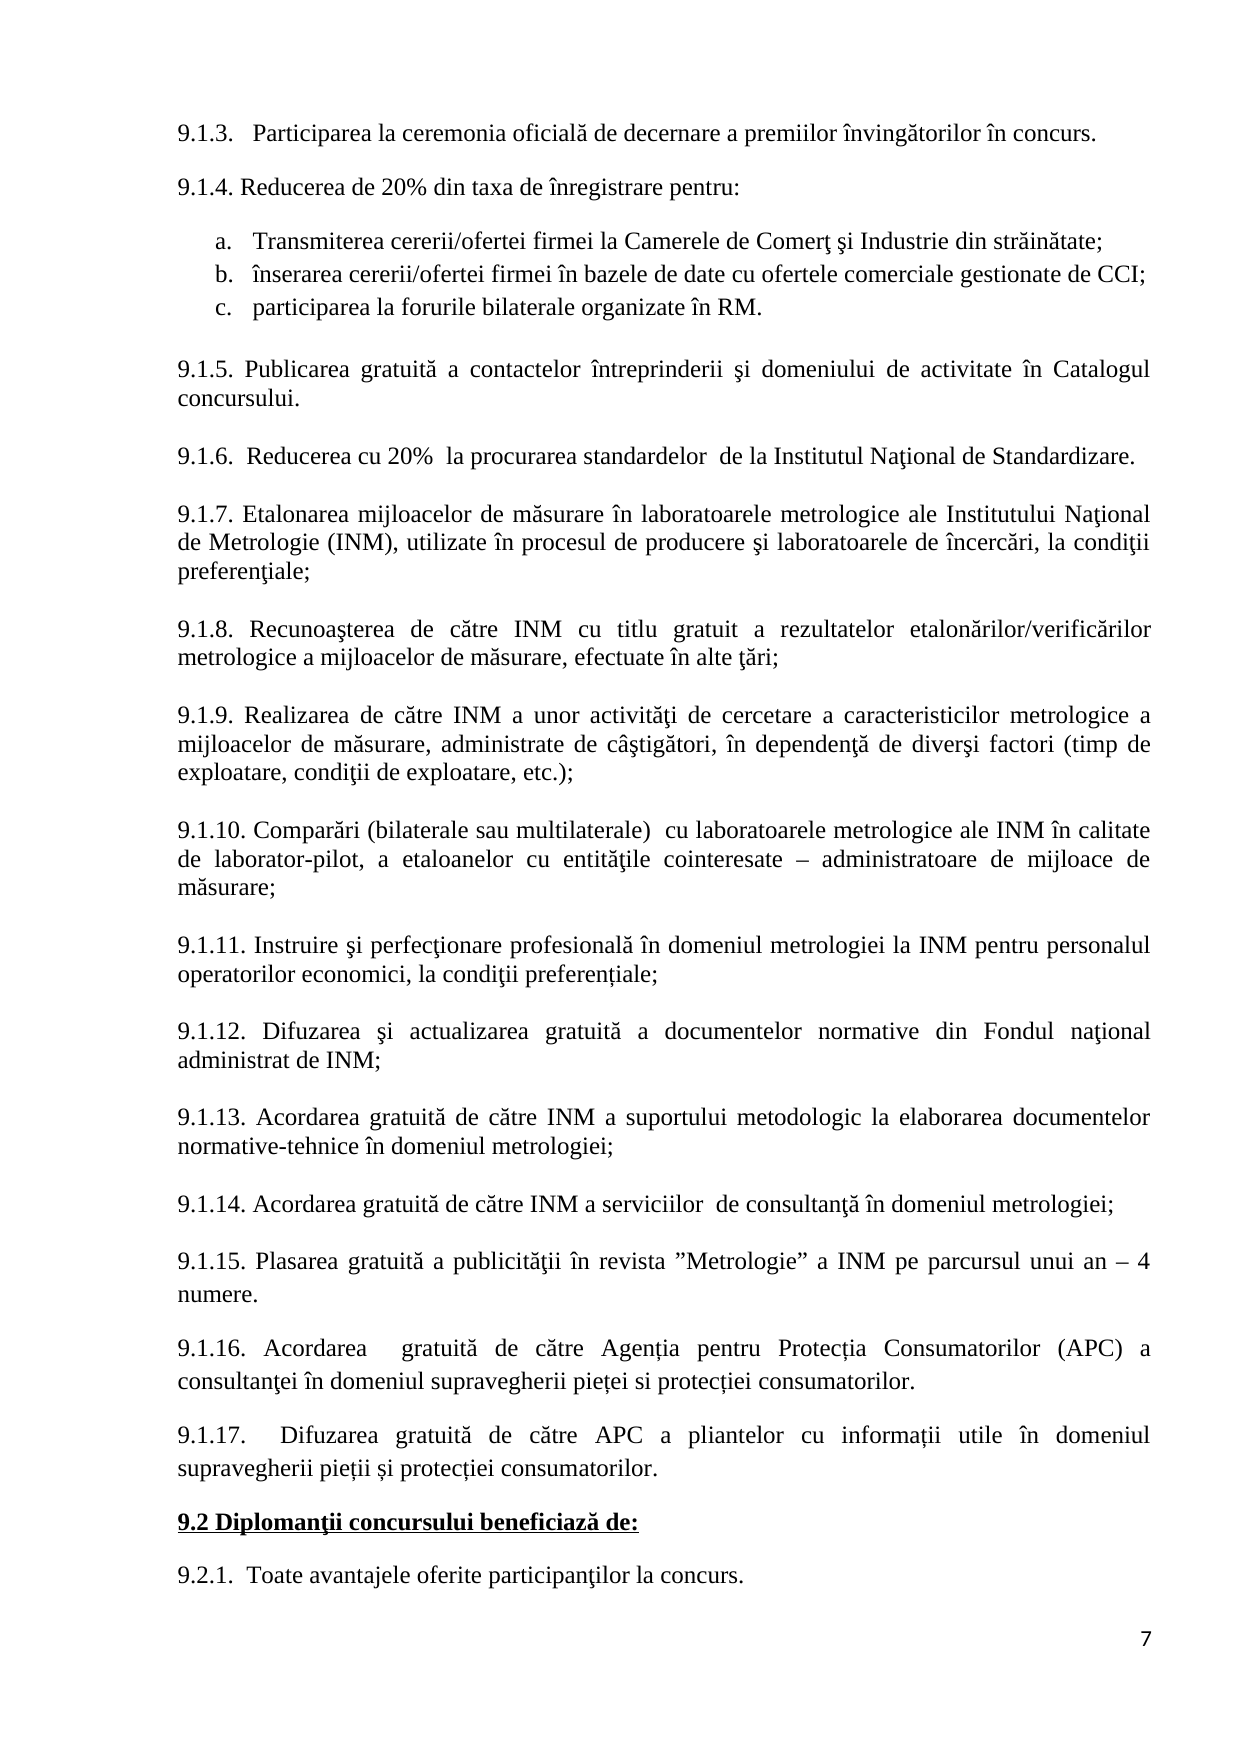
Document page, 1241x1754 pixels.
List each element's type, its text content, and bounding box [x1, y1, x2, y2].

text 9.2 Diplomanţii concursului beneficiază de: [177, 1507, 1152, 1536]
text 9.1.6. Reducerea cu 20% la procurarea standardelor de la Institutul Naţional de Standardizare. [177, 441, 1152, 469]
text 9.1.3. Participarea la ceremonia oficială de decernare a premiilor învingătorilor în concurs. [177, 118, 1152, 147]
list participarea la forurile bilaterale organizate în RM. [215, 292, 1152, 321]
list 9.1.14. Acordarea gratuită de către INM a serviciilor de consultanţă în domeniul metrologiei; [177, 1189, 1152, 1217]
text 9.2.1. Toate avantajele oferite participanţilor la concurs. [177, 1561, 1152, 1589]
list 9.1.12. Difuzarea şi actualizarea gratuită a documentelor normative din Fondul naţional administrat de INM; [177, 1016, 1152, 1074]
text 9.1.15. Plasarea gratuită a publicităţii în revista ”Metrologie” a INM pe parcursul unui an – 4 numere. [177, 1246, 1152, 1308]
list 9.1.7. Etalonarea mijloacelor de măsurare în laboratoarele metrologice ale Institutului Naţional de Metrologie (INM), utilizate în procesul de producere şi laboratoarele de încercări, la condiţii preferenţiale; [177, 499, 1152, 585]
text 9.1.5. Publicarea gratuită a contactelor întreprinderii şi domeniului de activitate în Catalogul concursului. [177, 354, 1152, 412]
list 9.1.13. Acordarea gratuită de către INM a suportului metodologic la elaborarea documentelor normative-tehnice în domeniul metrologiei; [177, 1102, 1152, 1160]
text 9.1.4. Reducerea de 20% din taxa de înregistrare pentru: [177, 172, 1152, 201]
list 9.1.10. Comparări (bilaterale sau multilaterale) cu laboratoarele metrologice ale INM în calitate de laborator-pilot, a etaloanelor cu entităţile cointeresate – administratoare de mijloace de măsurare; [177, 815, 1152, 901]
list 9.1.9. Realizarea de către INM a unor activităţi de cercetare a caracteristicilor metrologice a mijloacelor de măsurare, administrate de câştigători, în dependenţă de diverşi factori (timp de exploatare, condiţii de exploatare, etc.); [177, 700, 1152, 786]
list 9.1.8. Recunoaşterea de către INM cu titlu gratuit a rezultatelor etalonărilor/verificărilor metrologice a mijloacelor de măsurare, efectuate în alte ţări; [177, 614, 1152, 671]
list 9.1.11. Instruire şi perfecţionare profesională în domeniul metrologiei la INM pentru personalul operatorilor economici, la condiţii preferențiale; [177, 930, 1152, 987]
list înserarea cererii/ofertei firmei în bazele de date cu ofertele comerciale gestionate de CCI; [215, 259, 1152, 288]
text 9.1.16. Acordarea gratuită de către Agenția pentru Protecția Consumatorilor (APC) a consultanţei în domeniul supravegherii pieței si protecției consumatorilor. [177, 1333, 1152, 1395]
list Transmiterea cererii/ofertei firmei la Camerele de Comerţ şi Industrie din străinătate; [215, 226, 1152, 254]
text 9.1.17. Difuzarea gratuită de către APC a pliantelor cu informații utile în domeniul supravegherii pieții și protecției consumatorilor. [177, 1420, 1152, 1482]
